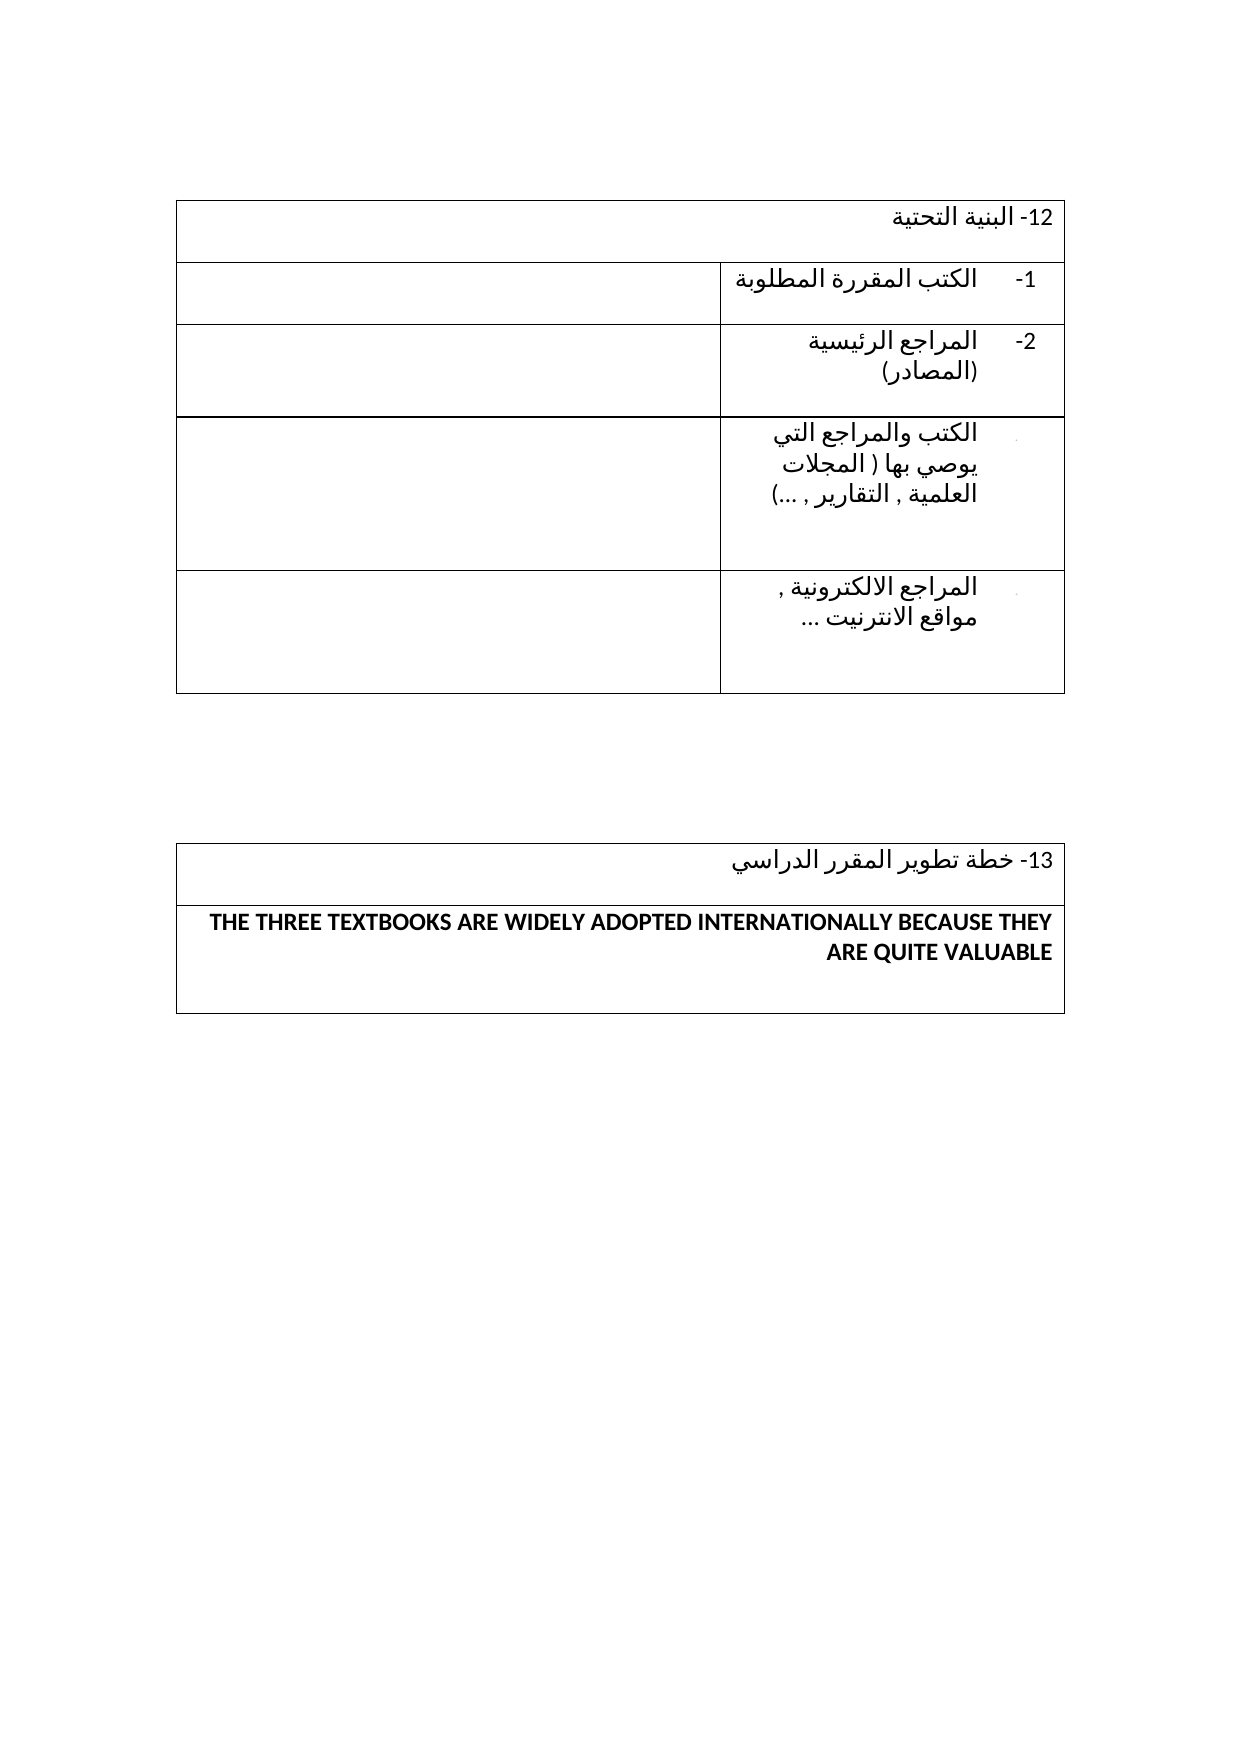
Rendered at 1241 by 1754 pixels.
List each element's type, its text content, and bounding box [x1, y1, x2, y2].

table_header 13- خطة تطوير المقرر الدراسي [177, 844, 1064, 905]
table_cell المراجع الالكترونية , مواقع الانترنيت ... [721, 571, 1064, 693]
table_cell THE THREE TEXTBOOKS ARE WIDELY ADOPTED INTERNATIONALLY BECAUSE THEY ARE QUITE VALUABLE [177, 906, 1064, 1013]
table_cell [177, 263, 720, 324]
table_header 12- البنية التحتية [177, 201, 1064, 262]
table_cell [177, 571, 720, 693]
table_cell الكتب المقررة المطلوبة [721, 263, 1064, 324]
table_cell المراجع الرئيسية (المصادر) [721, 325, 1064, 416]
table_cell الكتب والمراجع التي يوصي بها ( المجلات العلمية , التقارير , ...) [721, 418, 1064, 570]
table_cell [177, 325, 720, 416]
table_cell [177, 418, 720, 570]
